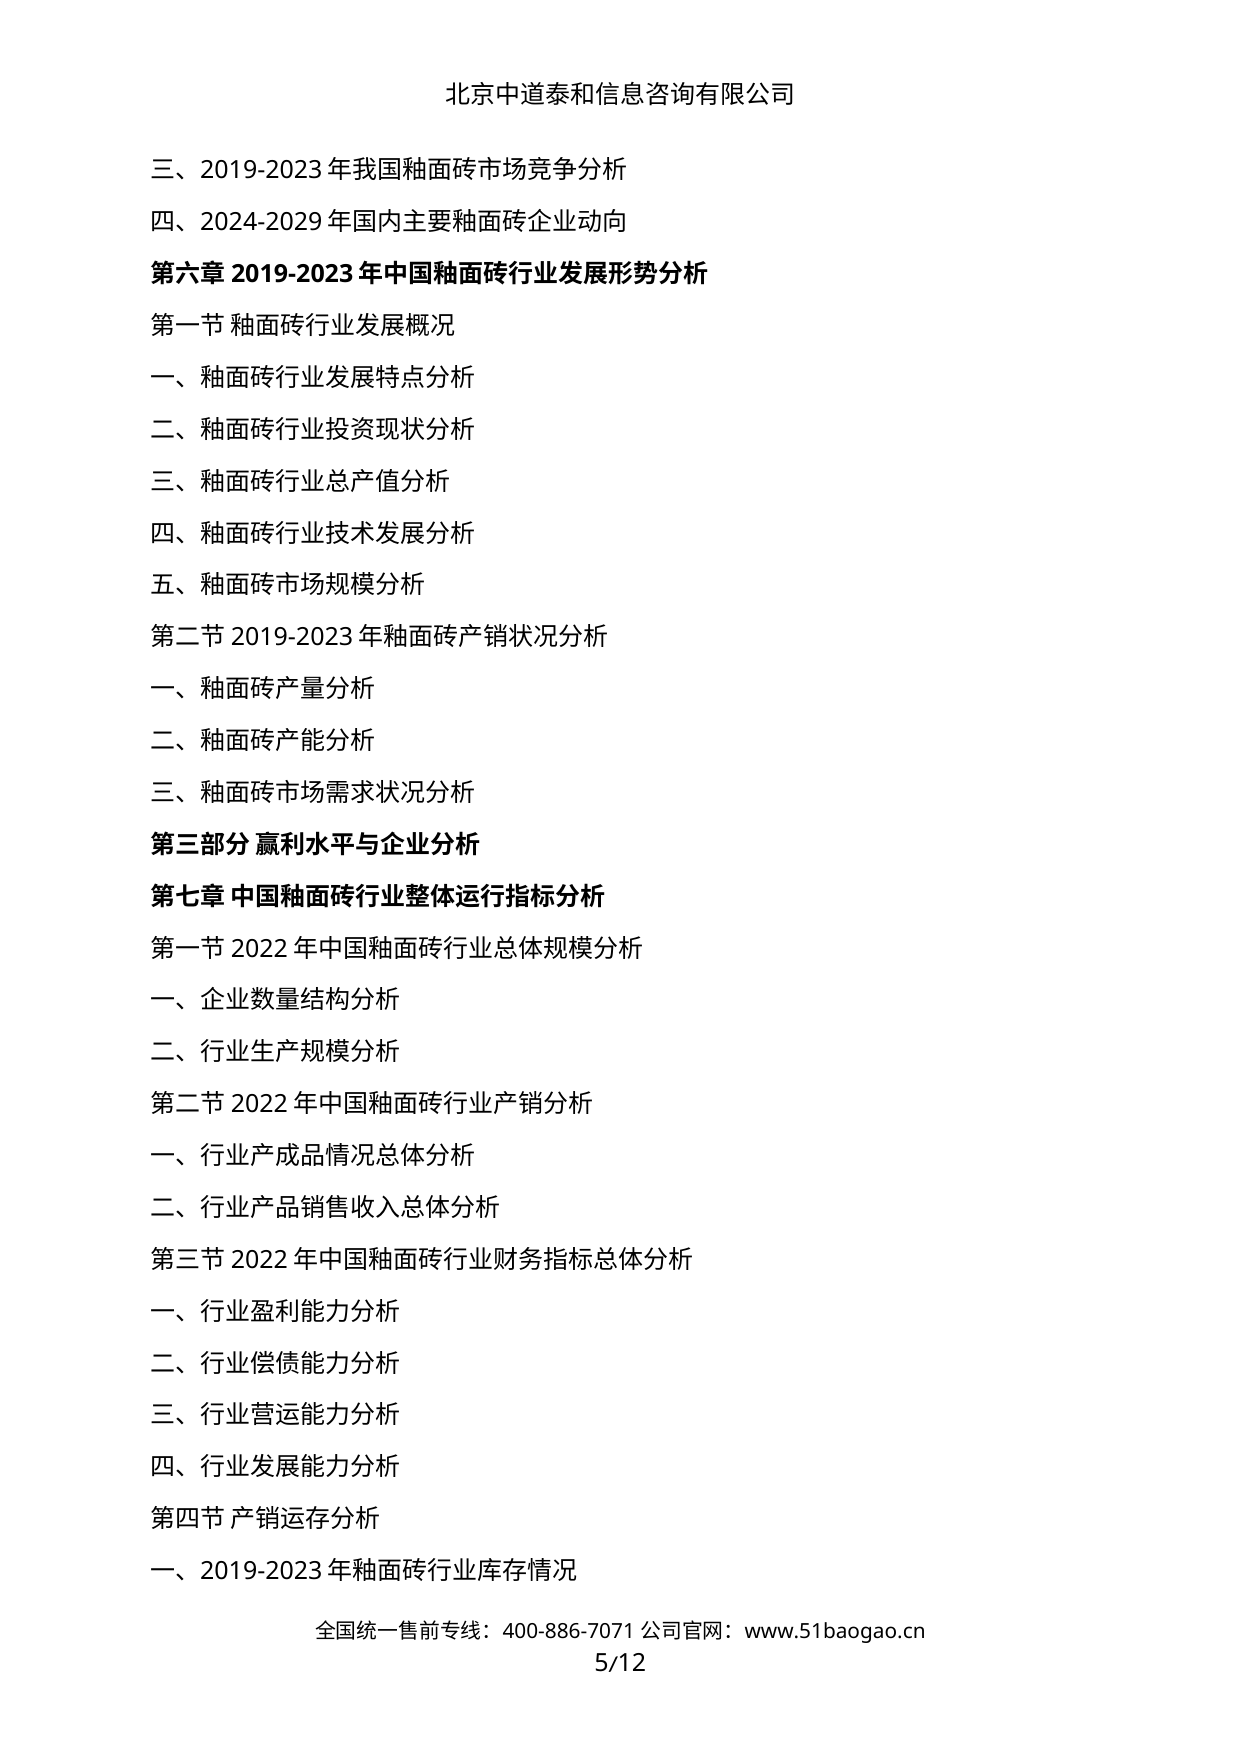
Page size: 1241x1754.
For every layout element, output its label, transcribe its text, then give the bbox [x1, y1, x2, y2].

text 第一节 釉面砖行业发展概况 [150, 306, 1090, 342]
text 第三节 2022年中国釉面砖行业财务指标总体分析 [150, 1239, 1090, 1276]
text 二、行业生产规模分析 [150, 1032, 1090, 1068]
text 第二节 2022年中国釉面砖行业产销分析 [150, 1084, 1090, 1120]
text 四、行业发展能力分析 [150, 1447, 1090, 1483]
text 四、2024-2029年国内主要釉面砖企业动向 [150, 202, 1090, 238]
text 一、釉面砖行业发展特点分析 [150, 357, 1090, 394]
text 一、企业数量结构分析 [150, 980, 1090, 1016]
text 一、2019-2023年釉面砖行业库存情况 [150, 1551, 1090, 1587]
text 二、行业偿债能力分析 [150, 1343, 1090, 1379]
text 一、行业盈利能力分析 [150, 1291, 1090, 1327]
text 第一节 2022年中国釉面砖行业总体规模分析 [150, 928, 1090, 964]
text 二、釉面砖产能分析 [150, 721, 1090, 757]
text 三、行业营运能力分析 [150, 1395, 1090, 1431]
text 第七章 中国釉面砖行业整体运行指标分析 [150, 876, 1090, 912]
text 第四节 产销运存分析 [150, 1499, 1090, 1535]
text 三、2019-2023年我国釉面砖市场竞争分析 [150, 150, 1090, 186]
text 一、釉面砖产量分析 [150, 669, 1090, 705]
text 第三部分 赢利水平与企业分析 [150, 824, 1090, 861]
text 三、釉面砖行业总产值分析 [150, 461, 1090, 497]
text 四、釉面砖行业技术发展分析 [150, 513, 1090, 549]
text 二、行业产品销售收入总体分析 [150, 1187, 1090, 1224]
text 三、釉面砖市场需求状况分析 [150, 772, 1090, 809]
text 第六章 2019-2023年中国釉面砖行业发展形势分析 [150, 254, 1090, 290]
text 第二节 2019-2023年釉面砖产销状况分析 [150, 617, 1090, 653]
text 二、釉面砖行业投资现状分析 [150, 409, 1090, 446]
text 一、行业产成品情况总体分析 [150, 1136, 1090, 1172]
text 五、釉面砖市场规模分析 [150, 565, 1090, 601]
